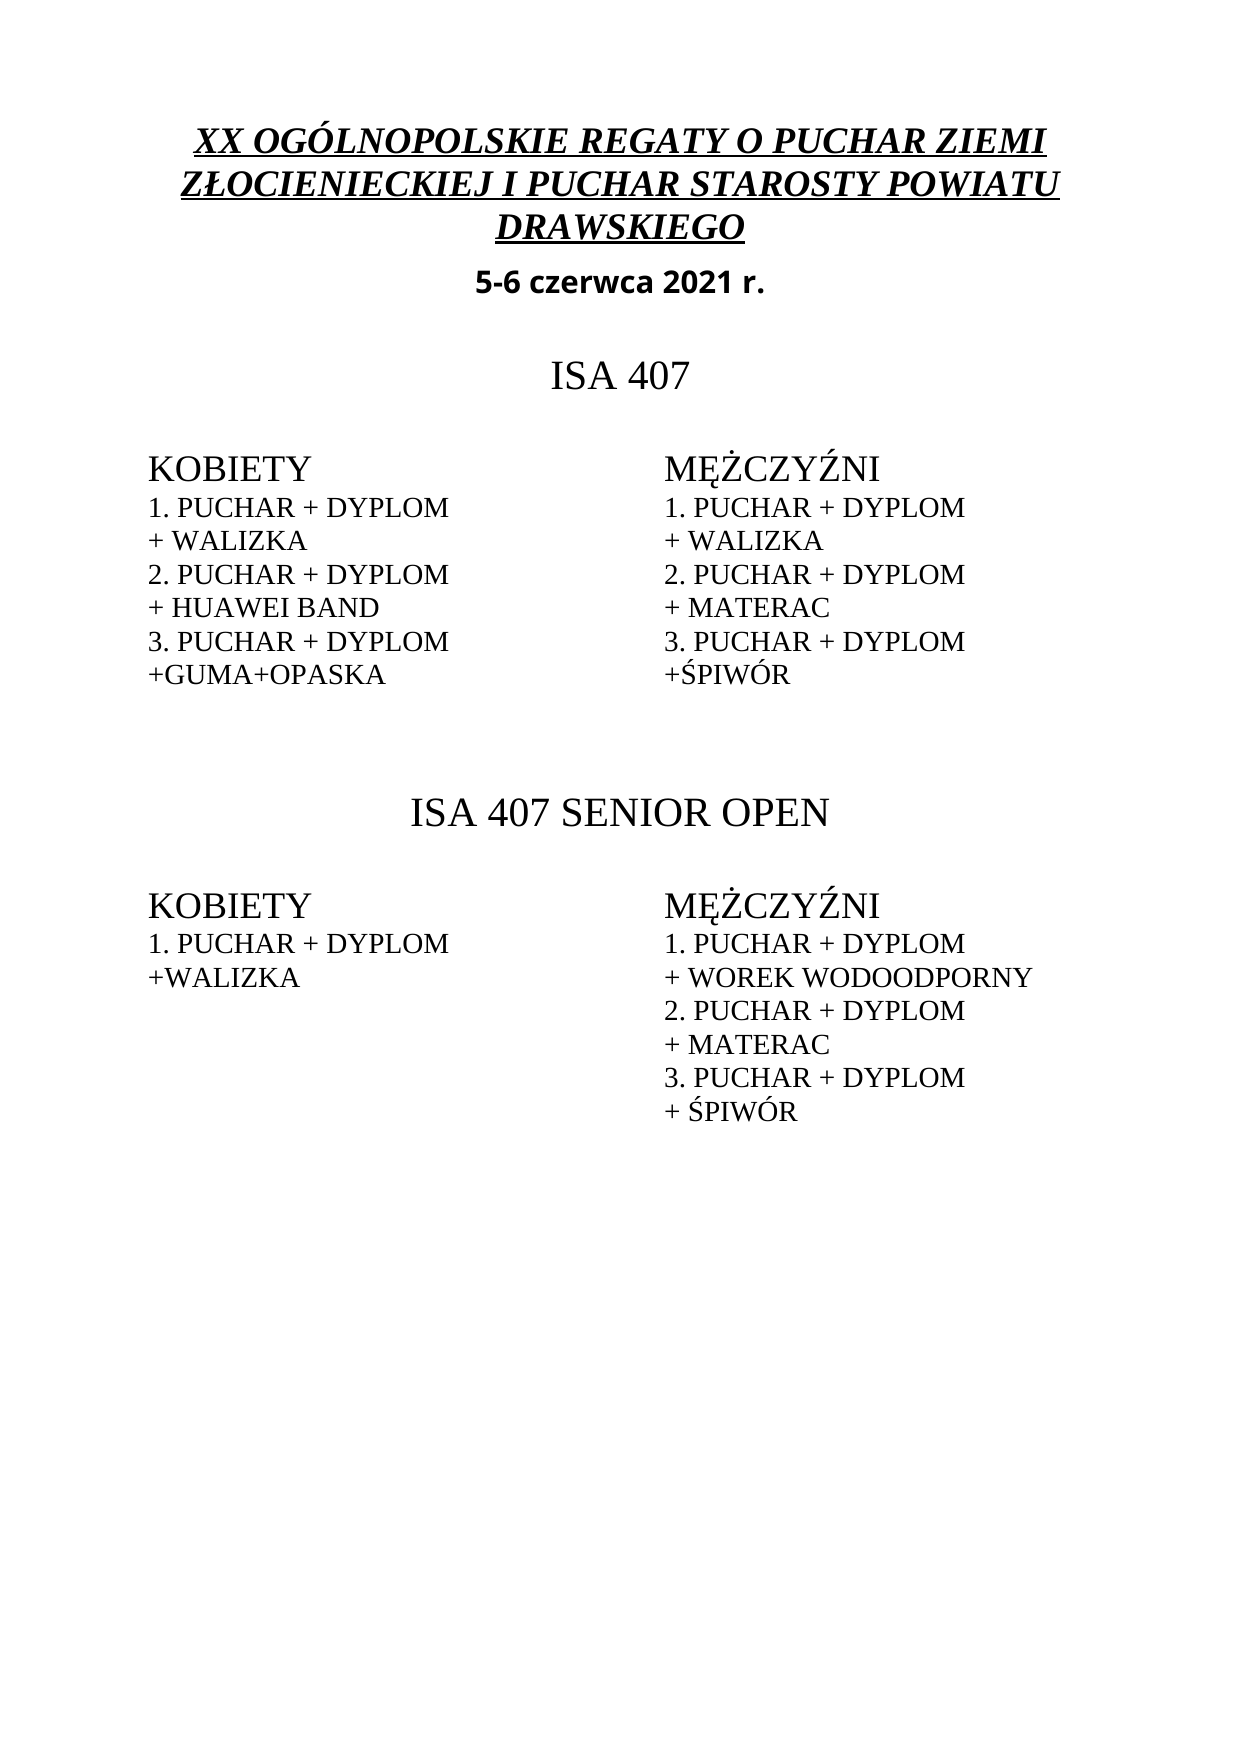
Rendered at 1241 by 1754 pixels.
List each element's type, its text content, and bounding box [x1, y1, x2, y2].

text KOBIETY MĘŻCZYŹNI [148, 883, 1092, 926]
list +GUMA+OPASKA +ŚPIWÓR [148, 657, 1092, 691]
text + HUAWEI BAND + MATERAC [148, 590, 1092, 624]
list 3. PUCHAR + DYPLOM [590, 1060, 1092, 1094]
list 2. PUCHAR + DYPLOM [590, 993, 1092, 1027]
text XX OGÓLNOPOLSKIE REGATY O PUCHAR ZIEMI ZŁOCIENIECKIEJ I PUCHAR STAROSTY POWIATU DRAWSKIEGO [148, 118, 1092, 247]
text 1. PUCHAR + DYPLOM 1. PUCHAR + DYPLOM [148, 926, 1092, 960]
text 1. PUCHAR + DYPLOM 1. PUCHAR + DYPLOM [148, 490, 1092, 523]
list ISA 407 SENIOR OPEN [148, 787, 1092, 835]
text 5-6 czerwca 2021 r. [148, 260, 1092, 303]
list + MATERAC [148, 1027, 1092, 1060]
list 2. PUCHAR + DYPLOM 2. PUCHAR + DYPLOM [148, 557, 1092, 590]
text +WALIZKA + WOREK WODOODPORNY [148, 960, 1092, 993]
text KOBIETY MĘŻCZYŹNI [148, 447, 1092, 490]
text + WALIZKA + WALIZKA [148, 523, 1092, 557]
list 3. PUCHAR + DYPLOM 3. PUCHAR + DYPLOM [148, 624, 1092, 657]
list + ŚPIWÓR [590, 1094, 1092, 1127]
list ISA 407 [148, 351, 1092, 399]
